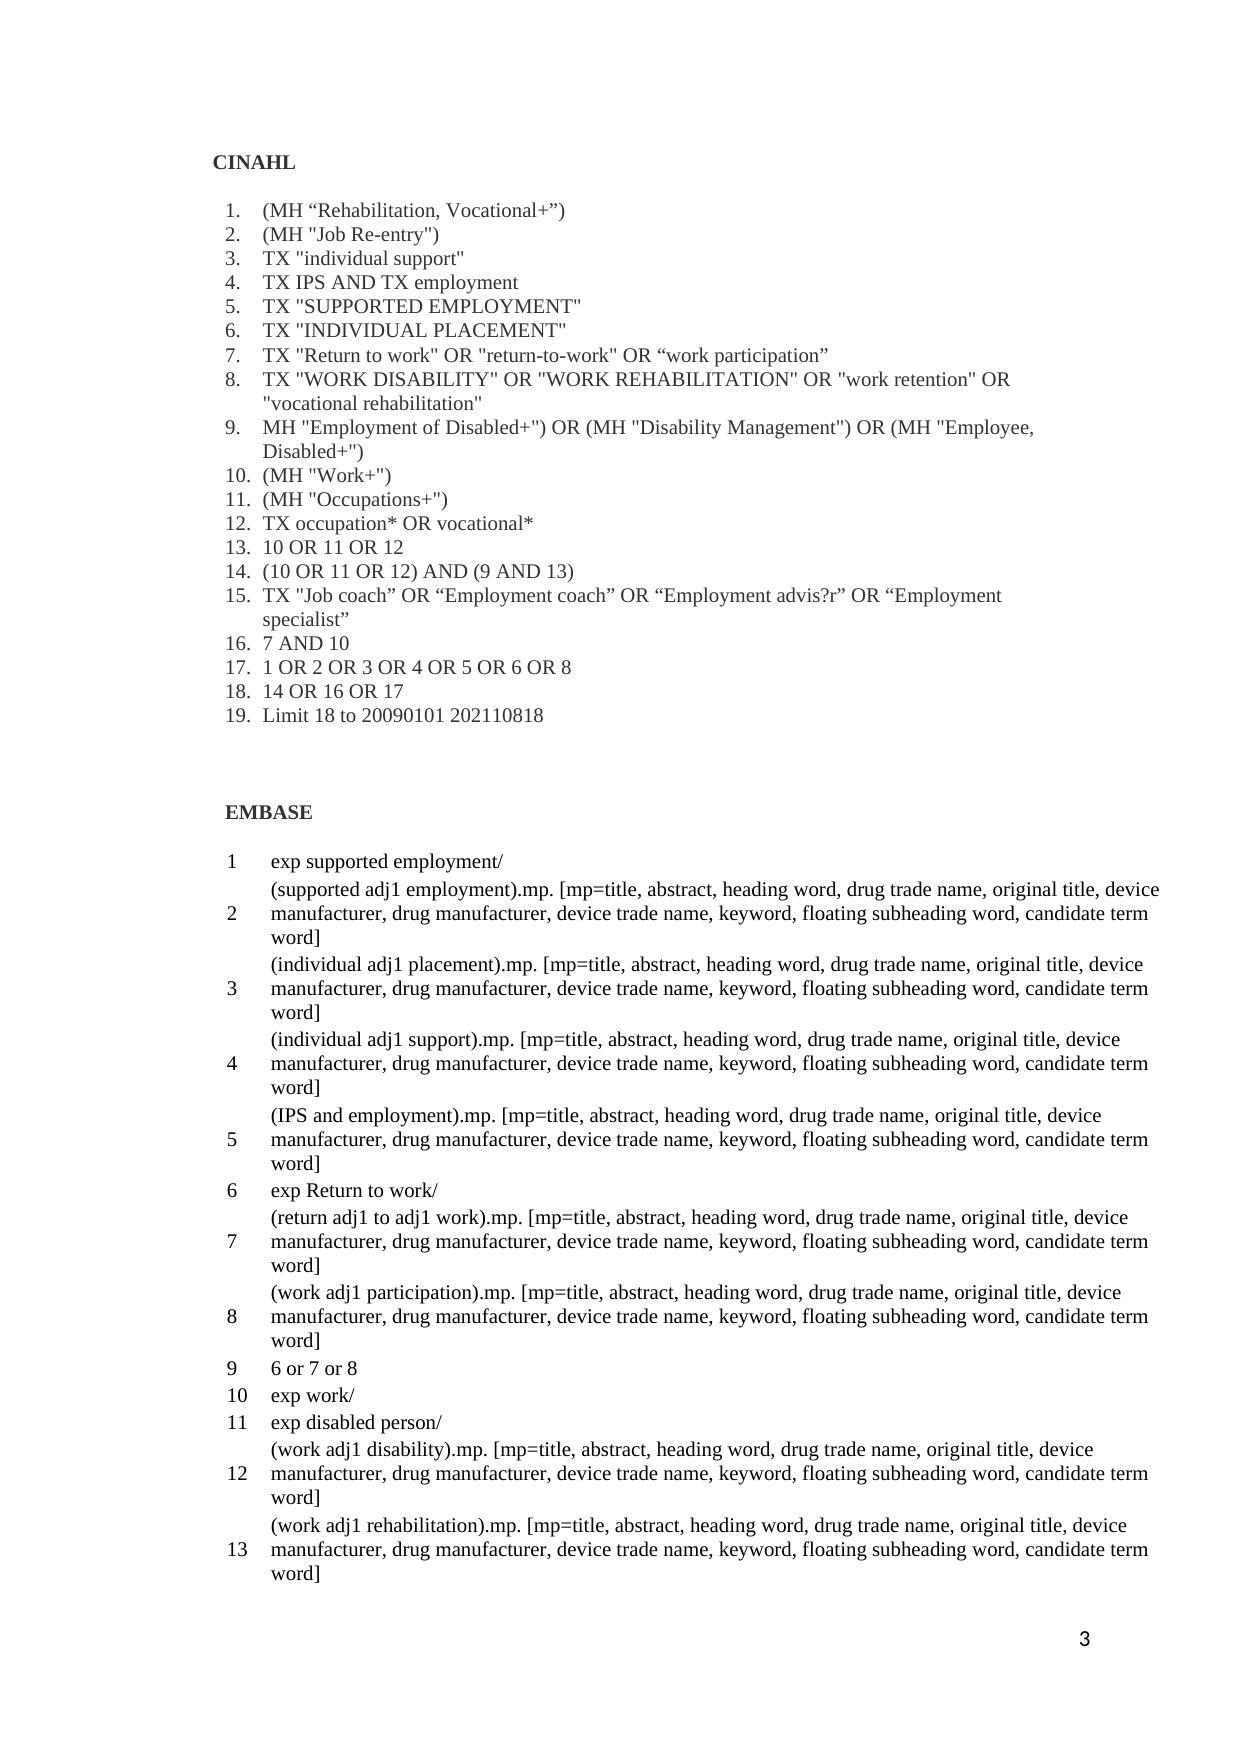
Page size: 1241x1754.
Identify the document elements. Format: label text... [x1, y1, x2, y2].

list TX occupation* OR vocational* [225, 511, 1090, 535]
list 14 OR 16 OR 17 [225, 679, 1090, 703]
list 7 AND 10 [225, 631, 1090, 655]
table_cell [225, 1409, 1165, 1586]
list (MH "Occupations+") [225, 487, 1090, 511]
list (10 OR 11 OR 12) AND (9 AND 13) [225, 559, 1090, 583]
list (MH "Job Re-entry") [225, 222, 1090, 246]
list MH "Employment of Disabled+") OR (MH "Disability Management") OR (MH "Employee, Disabled+") [225, 415, 1090, 463]
list (MH "Work+") [225, 463, 1090, 487]
list TX IPS AND TX employment [225, 270, 1090, 294]
list Limit 18 to 20090101 202110818 [225, 703, 1090, 727]
text EMBASE [225, 800, 1090, 824]
list TX "WORK DISABILITY" OR "WORK REHABILITATION" OR "work retention" OR "vocational rehabilitation" [225, 367, 1090, 415]
list TX "SUPPORTED EMPLOYMENT" [225, 294, 1090, 318]
list 10 OR 11 OR 12 [225, 535, 1090, 559]
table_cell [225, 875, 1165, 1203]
list TX "Job coach” OR “Employment coach” OR “Employment advis?r” OR “Employment specialist” [225, 583, 1090, 631]
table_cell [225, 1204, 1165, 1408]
text CINAHL [150, 150, 1090, 174]
list TX "Return to work" OR "return-to-work" OR “work participation” [225, 342, 1090, 367]
list TX "individual support" [225, 246, 1090, 270]
list TX "INDIVIDUAL PLACEMENT" [225, 318, 1090, 342]
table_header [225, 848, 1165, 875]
list (MH “Rehabilitation, Vocational+”) [225, 198, 1090, 222]
list 1 OR 2 OR 3 OR 4 OR 5 OR 6 OR 8 [225, 655, 1090, 679]
